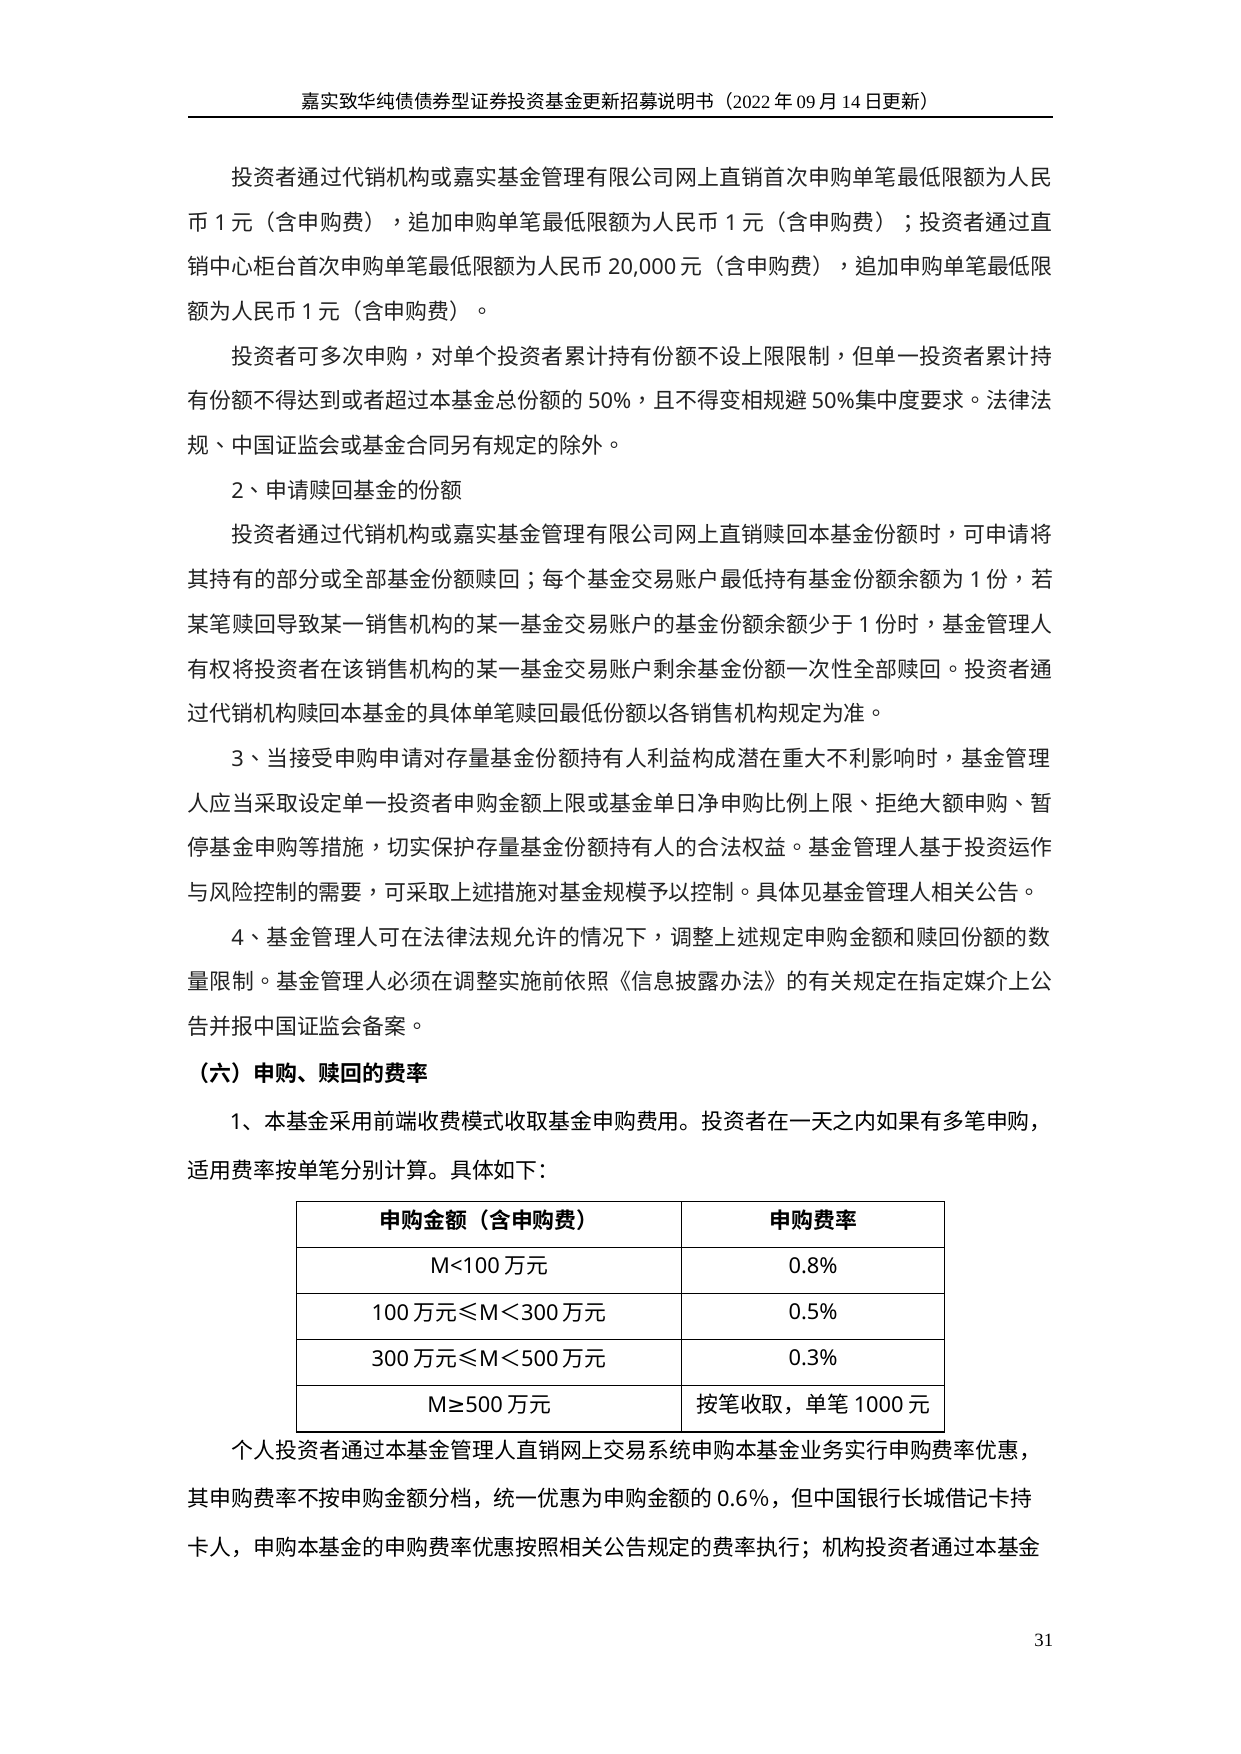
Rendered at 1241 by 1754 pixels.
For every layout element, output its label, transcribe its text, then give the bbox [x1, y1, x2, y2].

text 2、申请赎回基金的份额 [187, 475, 1053, 504]
text 投资者可多次申购，对单个投资者累计持有份额不设上限限制，但单一投资者累计持有份额不得达到或者超过本基金总份额的50%，且不得变相规避50%集中度要求。法律法规、中国证监会或基金合同另有规定的除外。 [187, 341, 1053, 460]
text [187, 1432, 1053, 1562]
table_cell 0.8% [682, 1248, 944, 1293]
table_cell 300万元≤M＜500万元 [297, 1340, 681, 1385]
table_header 申购费率 [682, 1202, 944, 1247]
table_cell 100万元≤M＜300万元 [297, 1294, 681, 1339]
table_header 申购金额（含申购费） [297, 1202, 681, 1247]
text （六）申购、赎回的费率 [187, 1056, 1053, 1088]
table_cell 0.3% [682, 1340, 944, 1385]
table_cell M≥500万元 [297, 1386, 681, 1431]
text 3、当接受申购申请对存量基金份额持有人利益构成潜在重大不利影响时，基金管理人应当采取设定单一投资者申购金额上限或基金单日净申购比例上限、拒绝大额申购、暂停基金申购等措施，切实保护存量基金份额持有人的合法权益。基金管理人基于投资运作与风险控制的需要，可采取上述措施对基金规模予以控制。具体见基金管理人相关公告。 [187, 743, 1053, 907]
text 1、本基金采用前端收费模式收取基金申购费用。投资者在一天之内如果有多笔申购，适用费率按单笔分别计算。具体如下： [187, 1104, 1053, 1185]
table_cell M<100万元 [297, 1248, 681, 1293]
text 4、基金管理人可在法律法规允许的情况下，调整上述规定申购金额和赎回份额的数量限制。基金管理人必须在调整实施前依照《信息披露办法》的有关规定在指定媒介上公告并报中国证监会备案。 [187, 922, 1053, 1041]
text 投资者通过代销机构或嘉实基金管理有限公司网上直销赎回本基金份额时，可申请将其持有的部分或全部基金份额赎回；每个基金交易账户最低持有基金份额余额为1份，若某笔赎回导致某一销售机构的某一基金交易账户的基金份额余额少于1份时，基金管理人有权将投资者在该销售机构的某一基金交易账户剩余基金份额一次性全部赎回。投资者通过代销机构赎回本基金的具体单笔赎回最低份额以各销售机构规定为准。 [187, 519, 1053, 728]
text 投资者通过代销机构或嘉实基金管理有限公司网上直销首次申购单笔最低限额为人民币1元（含申购费），追加申购单笔最低限额为人民币1元（含申购费）；投资者通过直销中心柜台首次申购单笔最低限额为人民币20,000元（含申购费），追加申购单笔最低限额为人民币1元（含申购费）。 [187, 162, 1053, 326]
table_cell 0.5% [682, 1294, 944, 1339]
table_cell 按笔收取，单笔1000元 [682, 1386, 944, 1431]
